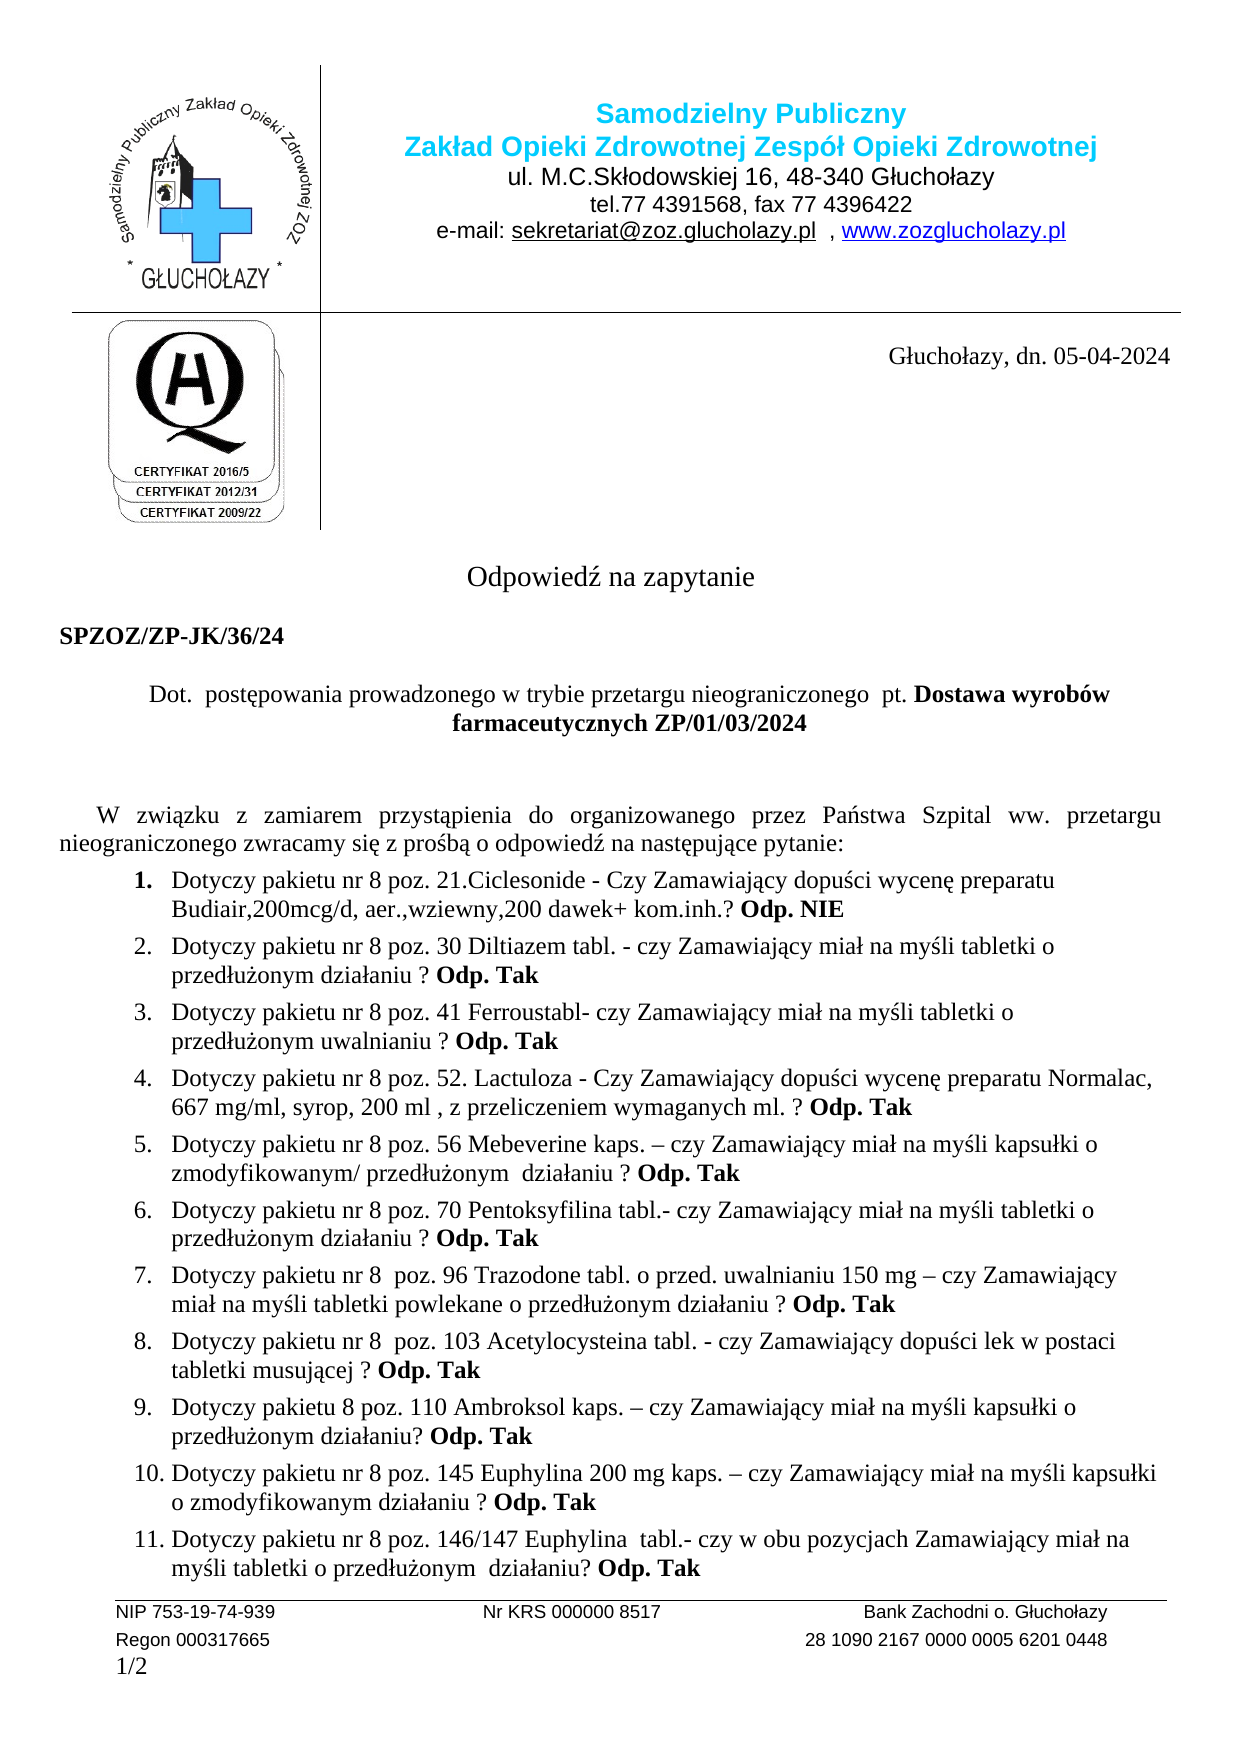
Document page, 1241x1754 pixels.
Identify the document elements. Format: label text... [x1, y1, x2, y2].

list Dotyczy pakietu nr 8 poz. 52. Lactuloza - Czy Zamawiający dopuści wycenę preparatu Normalac, 667 mg/ml, syrop, 200 ml , z przeliczeniem wymaganych ml. ? Odp. Tak [134, 1063, 1162, 1121]
table_cell [72, 313, 320, 530]
list Dotyczy pakietu nr 8 poz. 145 Euphylina 200 mg kaps. – czy Zamawiający miał na myśli kapsułki o zmodyfikowanym działaniu ? Odp. Tak [134, 1458, 1162, 1516]
picture [107, 320, 285, 523]
text Odpowiedź na zapytanie [59, 559, 1162, 593]
text Dot. postępowania prowadzonego w trybie przetargu nieograniczonego pt. Dostawa wyrobów farmaceutycznych ZP/01/03/2024 [97, 679, 1162, 736]
list Dotyczy pakietu nr 8 poz. 56 Mebeverine kaps. – czy Zamawiający miał na myśli kapsułki o zmodyfikowanym/ przedłużonym działaniu ? Odp. Tak [134, 1129, 1162, 1186]
list Dotyczy pakietu nr 8 poz. 70 Pentoksyfilina tabl.- czy Zamawiający miał na myśli tabletki o przedłużonym działaniu ? Odp. Tak [134, 1195, 1162, 1252]
table_header Samodzielny Publiczny Zakład Opieki Zdrowotnej Zespół Opieki Zdrowotnej ul. M.C.Skłodowskiej 16, 48-340 Głuchołazy tel.77 4391568, fax 77 4396422 e-mail: sekretariat@zoz.glucholazy.pl , www.zozglucholazy.pl [321, 65, 1181, 312]
list Dotyczy pakietu nr 8 poz. 96 Trazodone tabl. o przed. uwalnianiu 150 mg – czy Zamawiający miał na myśli tabletki powlekane o przedłużonym działaniu ? Odp. Tak [134, 1261, 1162, 1318]
table_header [72, 65, 320, 312]
list Dotyczy pakietu nr 8 poz. 41 Ferroustabl- czy Zamawiający miał na myśli tabletki o przedłużonym uwalnianiu ? Odp. Tak [134, 997, 1162, 1055]
text SPZOZ/ZP-JK/36/24 [59, 621, 1162, 650]
list Dotyczy pakietu 8 poz. 110 Ambroksol kaps. – czy Zamawiający miał na myśli kapsułki o przedłużonym działaniu? Odp. Tak [134, 1392, 1162, 1450]
list Dotyczy pakietu nr 8 poz. 30 Diltiazem tabl. - czy Zamawiający miał na myśli tabletki o przedłużonym działaniu ? Odp. Tak [134, 931, 1162, 989]
list Dotyczy pakietu nr 8 poz. 21.Ciclesonide - Czy Zamawiający dopuści wycenę preparatu Budiair,200mcg/d, aer.,wziewny,200 dawek+ kom.inh.? Odp. NIE [134, 866, 1162, 923]
list Dotyczy pakietu nr 8 poz. 103 Acetylocysteina tabl. - czy Zamawiający dopuści lek w postaci tabletki musującej ? Odp. Tak [134, 1326, 1162, 1384]
table_cell Głuchołazy, dn. 05-04-2024 [321, 313, 1181, 530]
list Dotyczy pakietu nr 8 poz. 146/147 Euphylina tabl.- czy w obu pozycjach Zamawiający miał na myśli tabletki o przedłużonym działaniu? Odp. Tak [134, 1524, 1162, 1581]
text W związku z zamiarem przystąpienia do organizowanego przez Państwa Szpital ww. przetargu nieograniczonego zwracamy się z prośbą o odpowiedź na następujące pytanie: [59, 800, 1162, 857]
